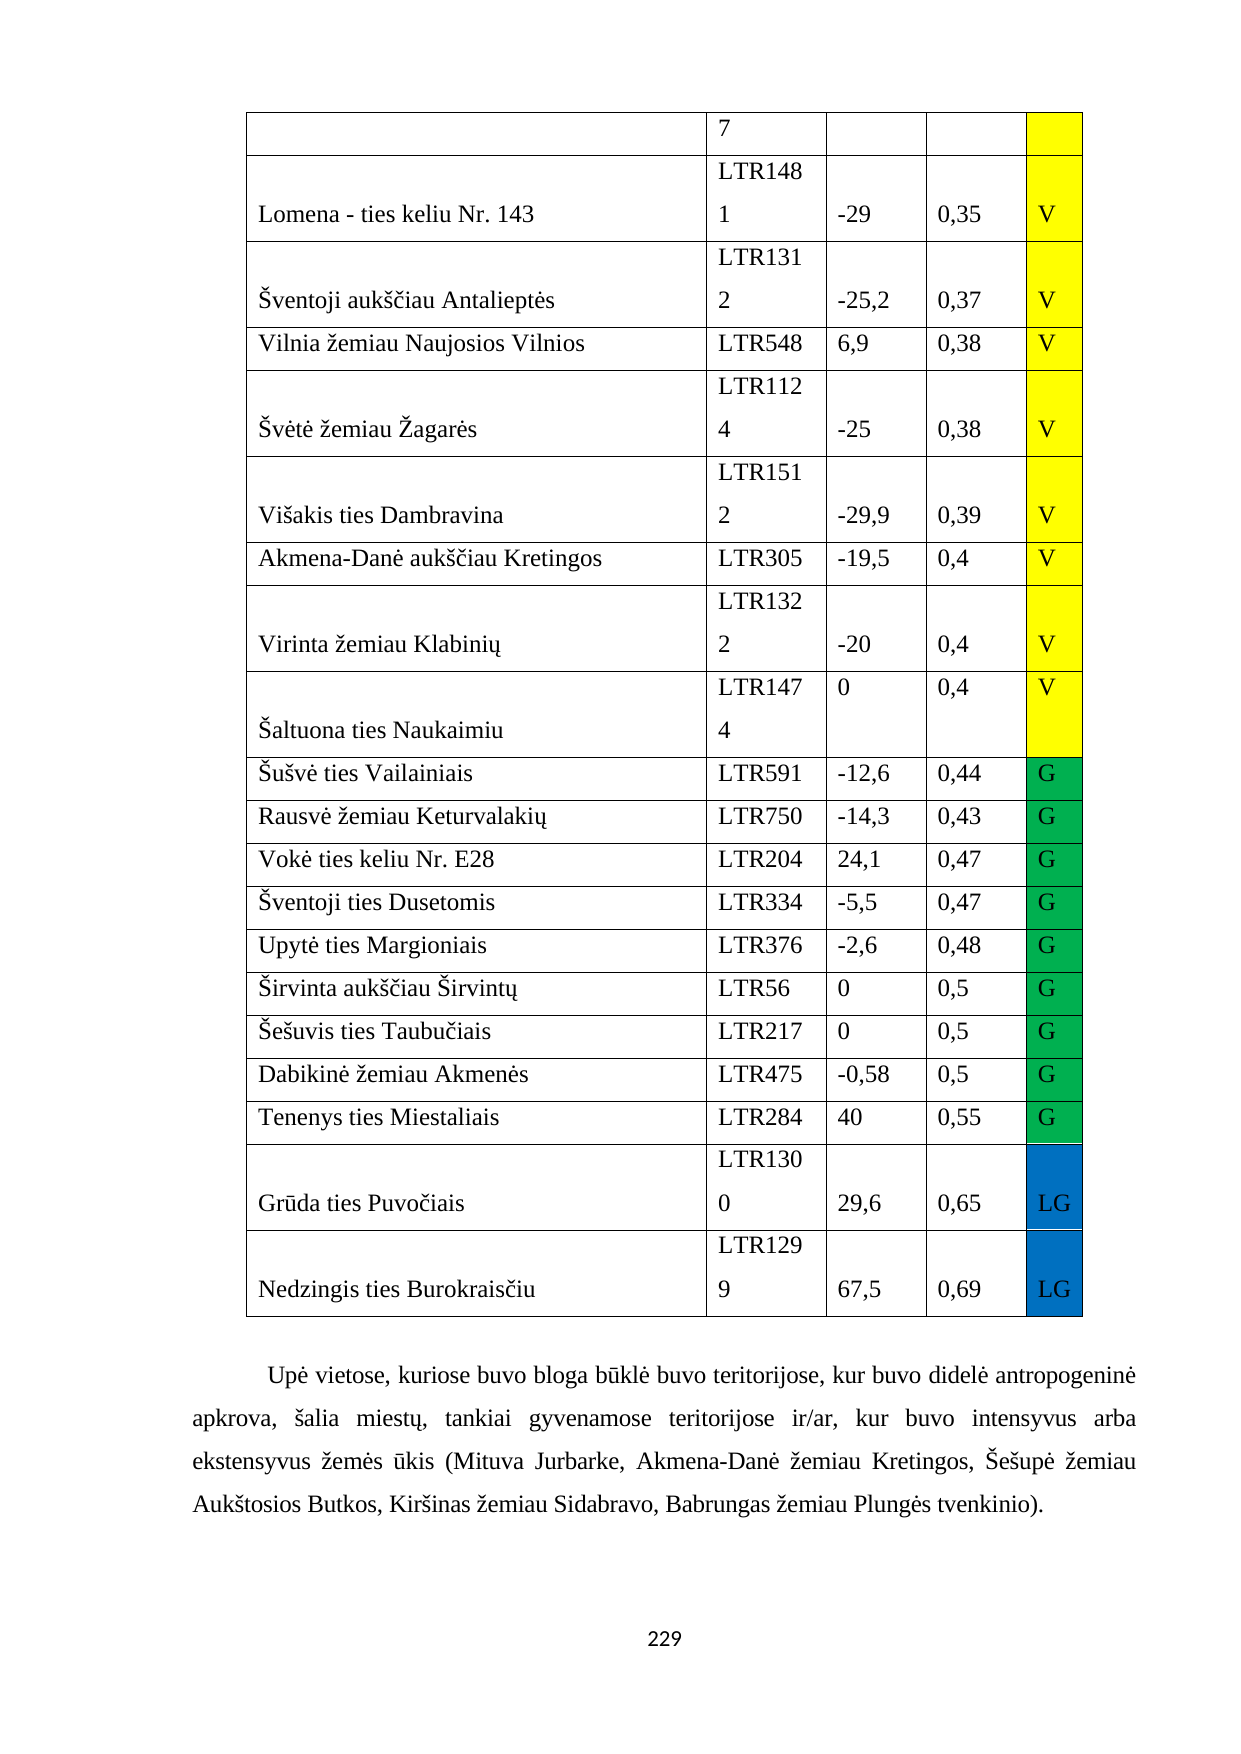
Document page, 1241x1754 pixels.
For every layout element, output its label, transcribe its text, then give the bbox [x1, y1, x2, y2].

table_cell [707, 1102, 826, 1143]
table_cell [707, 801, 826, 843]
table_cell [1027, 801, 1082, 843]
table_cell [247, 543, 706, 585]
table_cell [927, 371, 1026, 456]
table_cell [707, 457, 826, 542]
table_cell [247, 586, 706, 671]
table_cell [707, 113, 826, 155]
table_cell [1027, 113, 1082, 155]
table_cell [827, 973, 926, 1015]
text Upė vietose, kuriose buvo bloga būklė buvo teritorijose, kur buvo didelė antropogeninė apkrova, šalia miestų, tankiai gyvenamose teritorijose ir/ar, kur buvo intensyvus arba ekstensyvus žemės ūkis (Mituva Jurbarke, Akmena-Danė žemiau Kretingos, Šešupė žemiau Aukštosios Butkos, Kiršinas žemiau Sidabravo, Babrungas žemiau Plungės tvenkinio). [192, 1360, 1137, 1518]
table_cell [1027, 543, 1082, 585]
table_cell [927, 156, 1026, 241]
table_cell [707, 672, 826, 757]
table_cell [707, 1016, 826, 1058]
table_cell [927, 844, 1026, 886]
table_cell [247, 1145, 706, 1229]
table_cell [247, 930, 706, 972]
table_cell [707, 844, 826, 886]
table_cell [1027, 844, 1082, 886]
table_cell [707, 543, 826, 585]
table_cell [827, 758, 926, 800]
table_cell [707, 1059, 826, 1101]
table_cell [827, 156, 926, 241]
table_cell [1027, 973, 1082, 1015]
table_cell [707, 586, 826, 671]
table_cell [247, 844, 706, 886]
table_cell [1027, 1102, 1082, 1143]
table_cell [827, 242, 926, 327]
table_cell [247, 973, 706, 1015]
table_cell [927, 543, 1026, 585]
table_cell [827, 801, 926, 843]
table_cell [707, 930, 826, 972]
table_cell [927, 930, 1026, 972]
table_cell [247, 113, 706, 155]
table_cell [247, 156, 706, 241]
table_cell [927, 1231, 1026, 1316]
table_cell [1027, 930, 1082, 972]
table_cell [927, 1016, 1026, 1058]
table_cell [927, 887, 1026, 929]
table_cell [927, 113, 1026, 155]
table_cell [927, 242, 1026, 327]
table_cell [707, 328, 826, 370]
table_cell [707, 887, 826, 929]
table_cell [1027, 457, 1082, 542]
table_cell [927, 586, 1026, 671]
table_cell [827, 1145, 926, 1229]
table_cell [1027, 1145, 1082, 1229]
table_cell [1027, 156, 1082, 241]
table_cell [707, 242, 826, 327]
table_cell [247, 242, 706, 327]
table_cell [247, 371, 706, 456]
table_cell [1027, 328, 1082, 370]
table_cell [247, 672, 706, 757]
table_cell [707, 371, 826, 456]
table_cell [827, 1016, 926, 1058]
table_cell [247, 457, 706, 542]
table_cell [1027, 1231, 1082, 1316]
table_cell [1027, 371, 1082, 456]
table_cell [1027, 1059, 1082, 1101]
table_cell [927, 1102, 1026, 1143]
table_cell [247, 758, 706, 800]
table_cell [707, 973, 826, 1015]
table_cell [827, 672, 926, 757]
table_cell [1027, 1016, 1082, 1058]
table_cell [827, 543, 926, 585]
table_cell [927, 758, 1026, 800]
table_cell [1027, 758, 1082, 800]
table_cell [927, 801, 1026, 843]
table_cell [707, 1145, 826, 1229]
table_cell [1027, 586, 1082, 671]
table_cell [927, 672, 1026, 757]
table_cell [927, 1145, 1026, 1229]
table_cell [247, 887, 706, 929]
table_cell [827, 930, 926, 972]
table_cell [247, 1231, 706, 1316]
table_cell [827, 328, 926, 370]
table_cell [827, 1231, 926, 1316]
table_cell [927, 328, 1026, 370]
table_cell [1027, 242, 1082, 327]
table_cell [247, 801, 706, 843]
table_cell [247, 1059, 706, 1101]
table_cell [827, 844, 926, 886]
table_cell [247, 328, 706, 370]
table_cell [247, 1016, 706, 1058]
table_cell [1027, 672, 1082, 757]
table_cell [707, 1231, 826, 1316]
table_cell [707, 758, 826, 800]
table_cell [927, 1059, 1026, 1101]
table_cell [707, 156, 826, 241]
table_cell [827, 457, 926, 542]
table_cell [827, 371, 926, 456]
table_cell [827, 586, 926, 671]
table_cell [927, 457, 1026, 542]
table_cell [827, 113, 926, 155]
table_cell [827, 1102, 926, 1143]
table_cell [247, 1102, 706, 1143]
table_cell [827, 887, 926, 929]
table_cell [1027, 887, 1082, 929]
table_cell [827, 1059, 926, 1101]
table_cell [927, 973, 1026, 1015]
